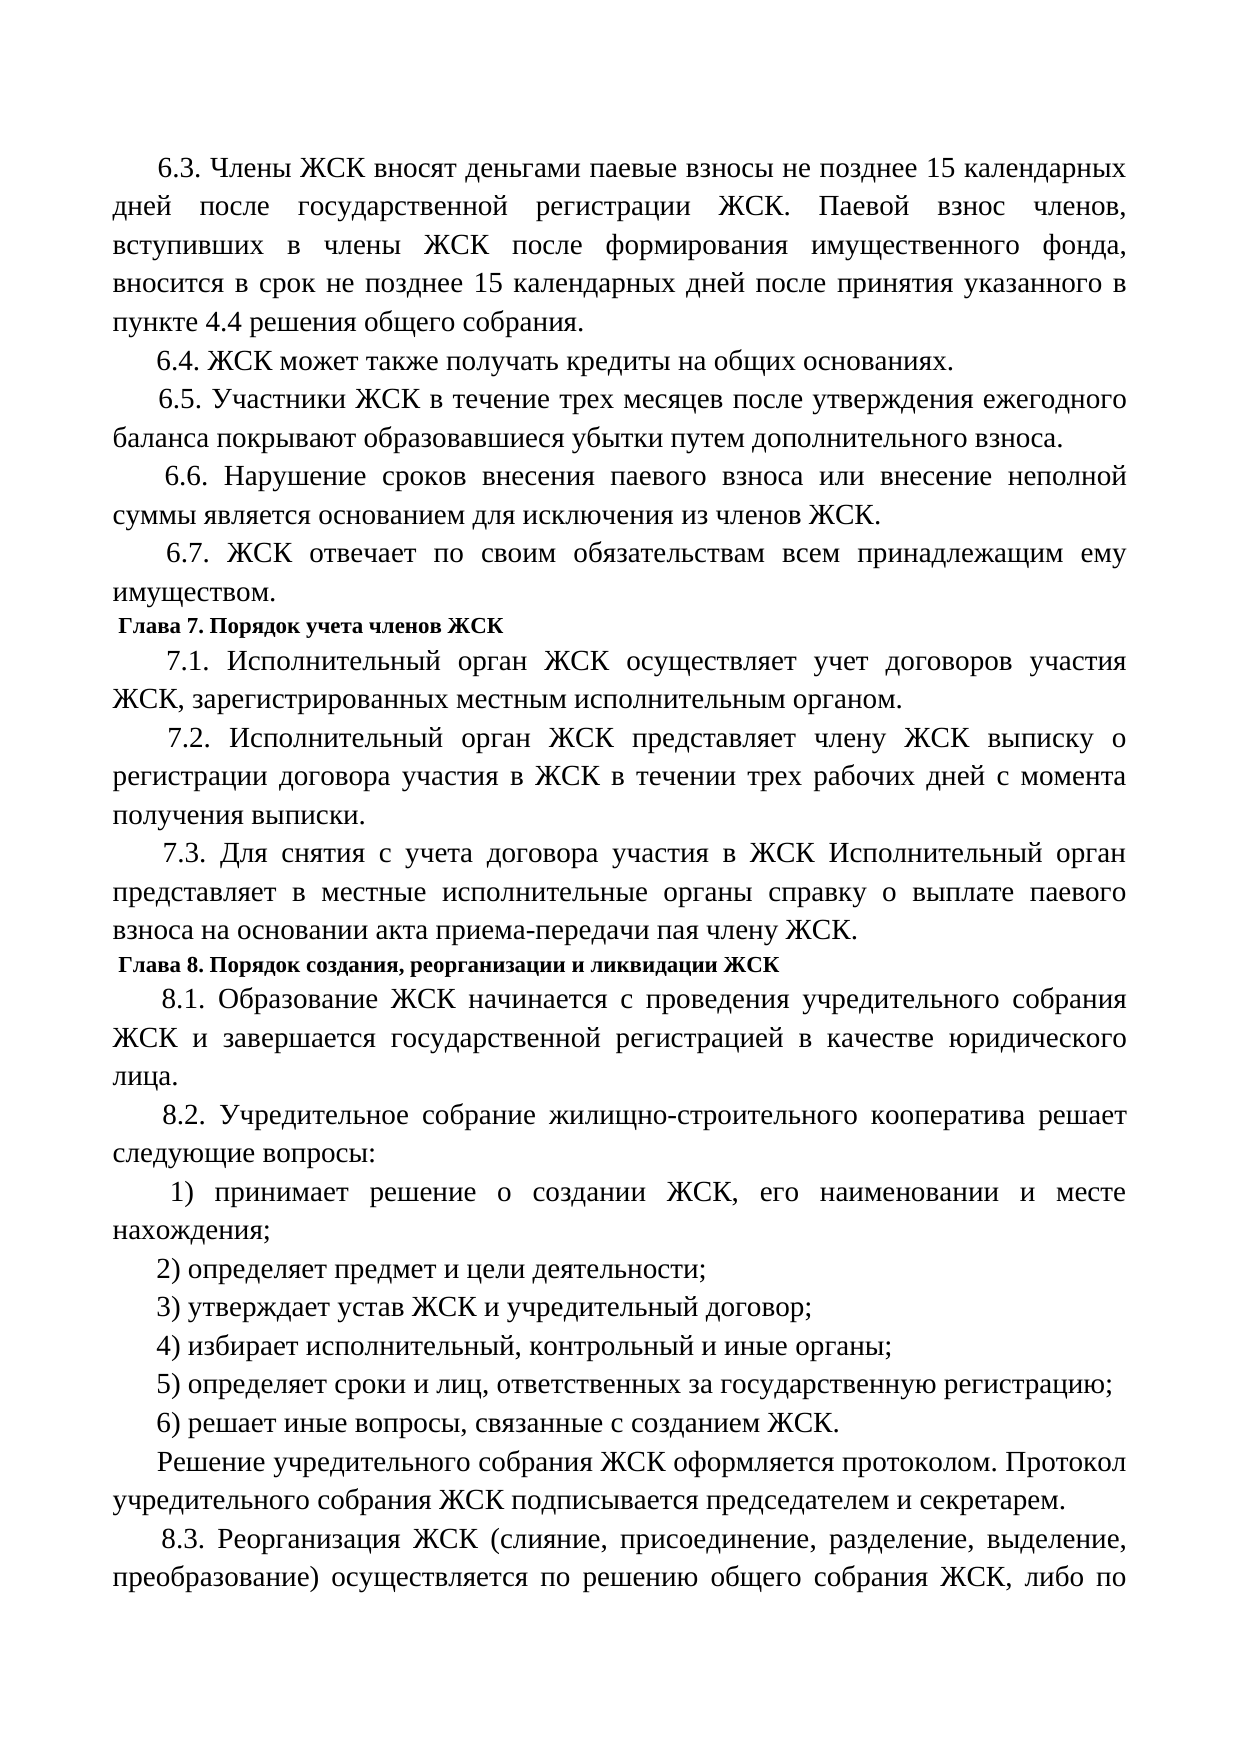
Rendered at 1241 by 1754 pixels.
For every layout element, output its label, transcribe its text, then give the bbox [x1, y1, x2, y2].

text 4) избирает исполнительный, контрольный и иные органы; [112, 1328, 1128, 1362]
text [112, 1521, 1128, 1593]
text 6.3. Члены ЖСК вносят деньгами паевые взносы не позднее 15 календарных дней после государственной регистрации ЖСК. Паевой взнос членов, вступивших в члены ЖСК после формирования имущественного фонда, вносится в срок не позднее 15 календарных дней после принятия указанного в пункте 4.4 решения общего собрания. [112, 150, 1128, 338]
text 6.6. Нарушение сроков внесения паевого взноса или внесение неполной суммы является основанием для исключения из членов ЖСК. [112, 458, 1128, 530]
text 6.7. ЖСК отвечает по своим обязательствам всем принадлежащим ему имуществом. [112, 535, 1128, 607]
text Глава 7. Порядок учета членов ЖСК [112, 612, 1128, 639]
text 5) определяет сроки и лиц, ответственных за государственную регистрацию; [112, 1367, 1128, 1400]
text 7.2. Исполнительный орган ЖСК представляет члену ЖСК выписку о регистрации договора участия в ЖСК в течении трех рабочих дней с момента получения выписки. [112, 720, 1128, 830]
text Решение учредительного собрания ЖСК оформляется протоколом. Протокол учредительного собрания ЖСК подписывается председателем и секретарем. [112, 1444, 1128, 1516]
text 2) определяет предмет и цели деятельности; [112, 1251, 1128, 1284]
text 6.4. ЖСК может также получать кредиты на общих основаниях. [112, 343, 1128, 376]
text Глава 8. Порядок создания, реорганизации и ликвидации ЖСК [112, 951, 1128, 977]
text 1) принимает решение о создании ЖСК, его наименовании и месте нахождения; [112, 1174, 1128, 1246]
text 8.1. Образование ЖСК начинается с проведения учредительного собрания ЖСК и завершается государственной регистрацией в качестве юридического лица. [112, 981, 1128, 1092]
text 3) утверждает устав ЖСК и учредительный договор; [112, 1289, 1128, 1323]
text 8.2. Учредительное собрание жилищно-строительного кооператива решает следующие вопросы: [112, 1097, 1128, 1169]
text 7.1. Исполнительный орган ЖСК осуществляет учет договоров участия ЖСК, зарегистрированных местным исполнительным органом. [112, 643, 1128, 715]
text 6) решает иные вопросы, связанные с созданием ЖСК. [112, 1405, 1128, 1439]
text 7.3. Для снятия с учета договора участия в ЖСК Исполнительный орган представляет в местные исполнительные органы справку о выплате паевого взноса на основании акта приема-передачи пая члену ЖСК. [112, 835, 1128, 946]
text 6.5. Участники ЖСК в течение трех месяцев после утверждения ежегодного баланса покрывают образовавшиеся убытки путем дополнительного взноса. [112, 381, 1128, 453]
